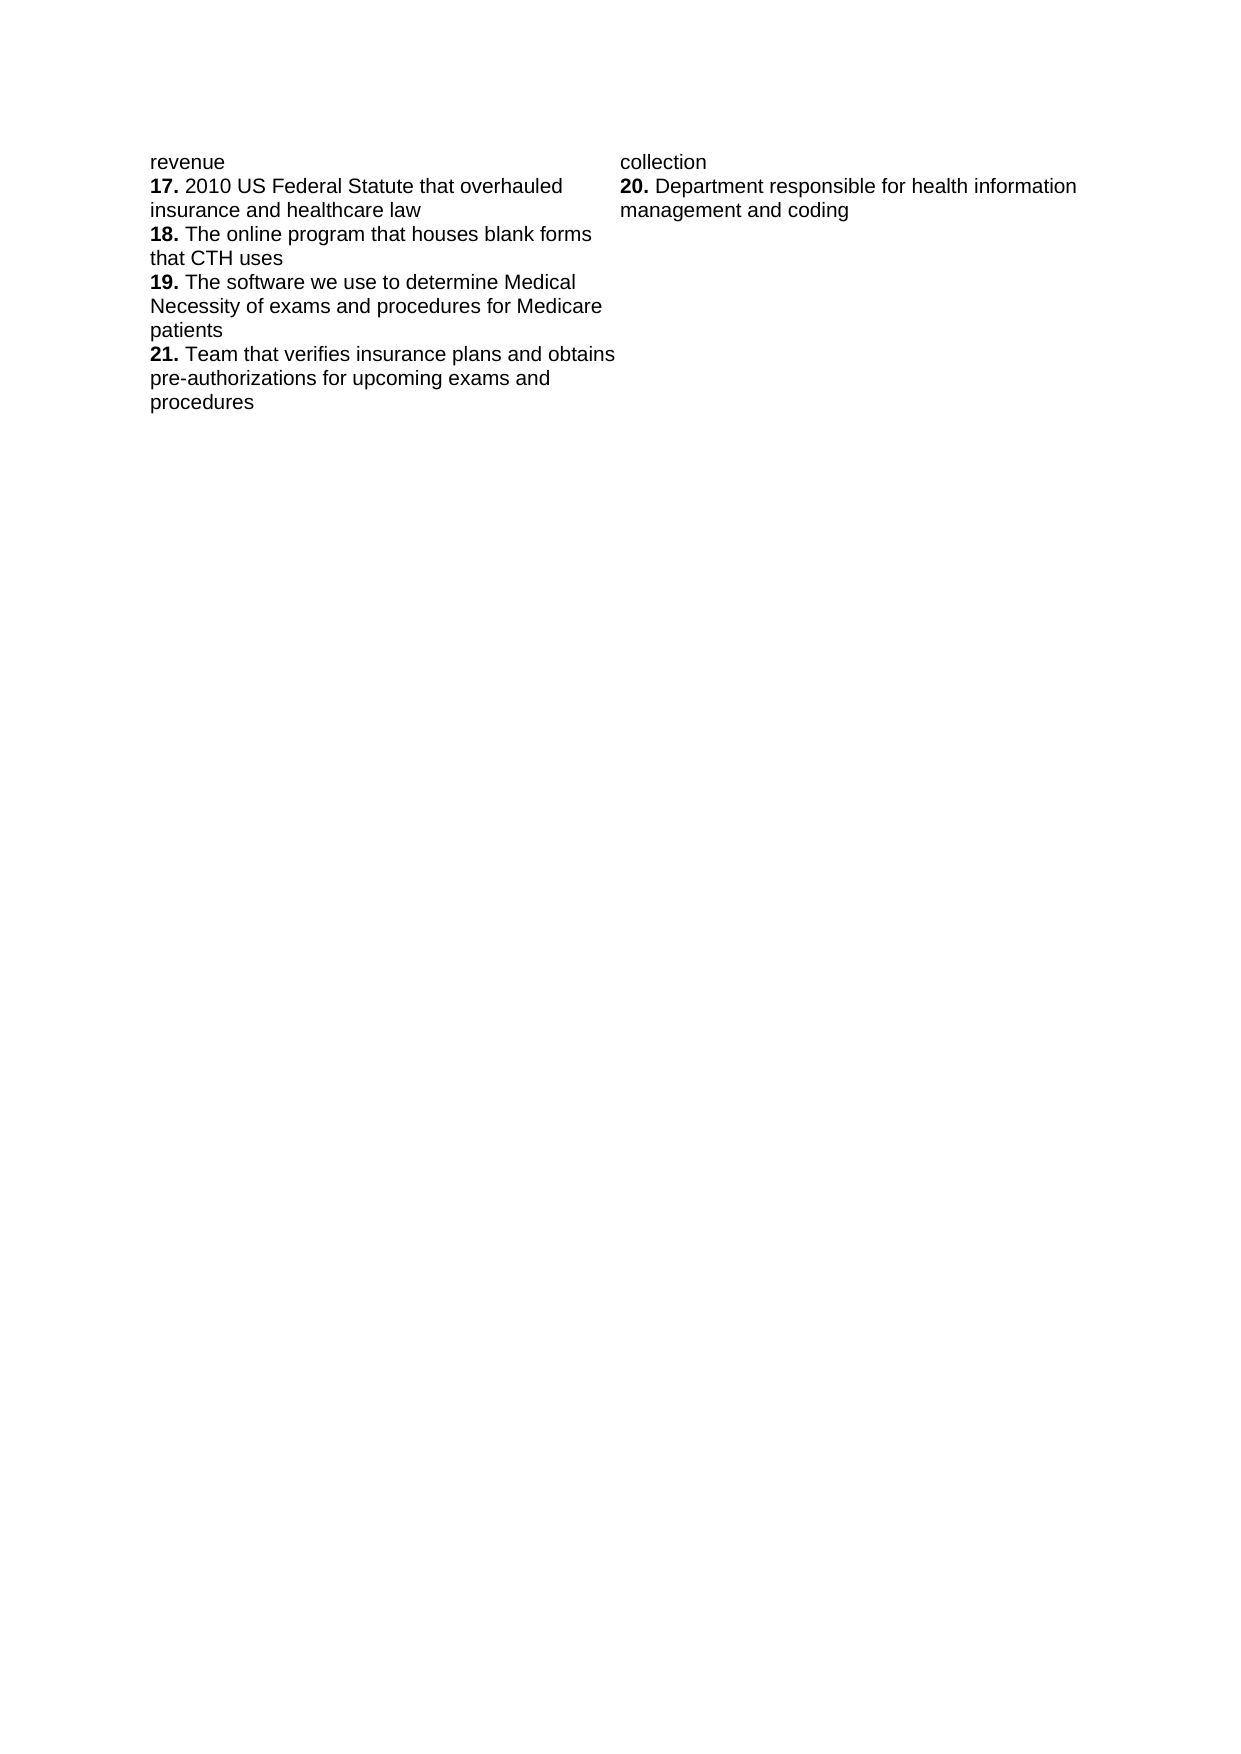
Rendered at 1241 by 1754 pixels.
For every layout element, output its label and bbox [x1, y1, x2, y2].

table_header [150, 150, 620, 413]
table_header [620, 150, 1090, 413]
